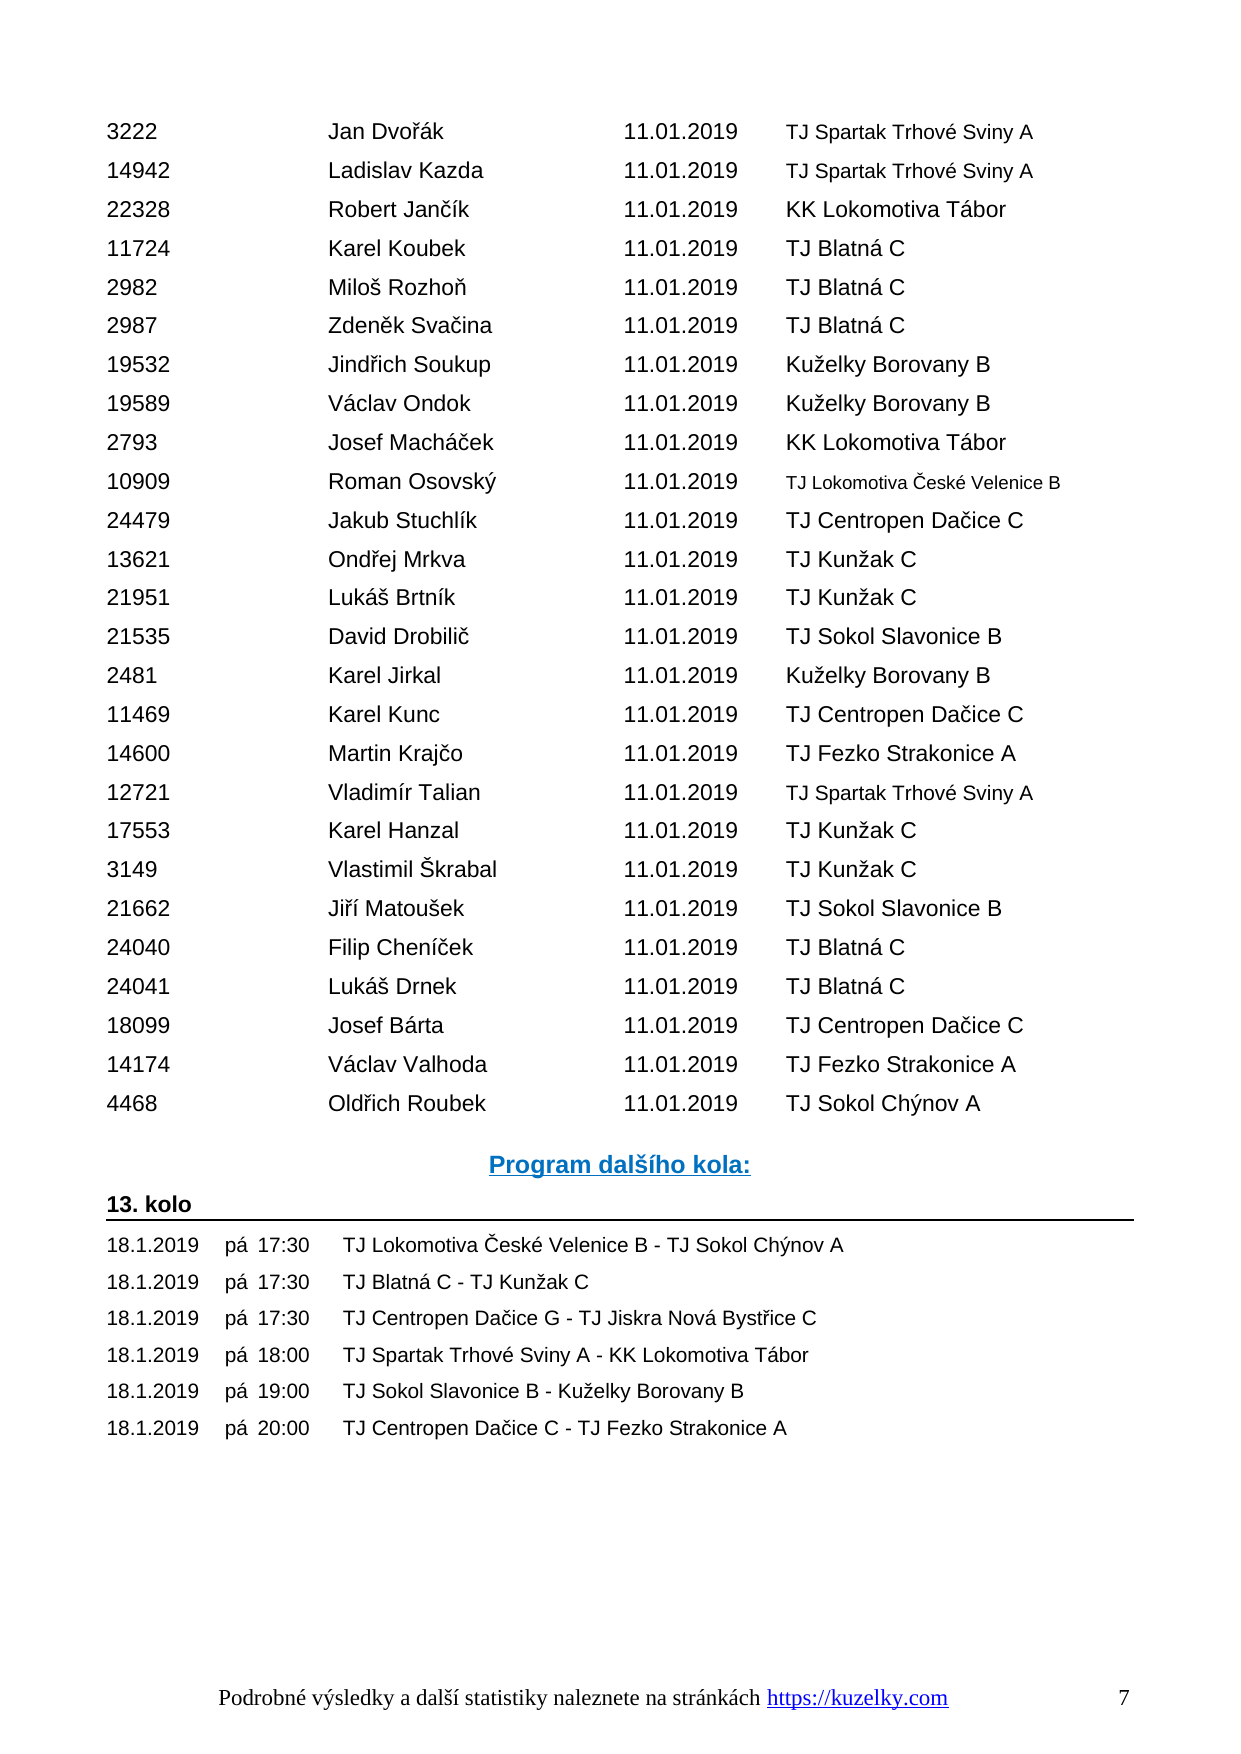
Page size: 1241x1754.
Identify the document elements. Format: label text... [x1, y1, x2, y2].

text 14942 Ladislav Kazda 11.01.2019 TJ Spartak Trhové Sviny A [106, 157, 1134, 183]
text 4468 Oldřich Roubek 11.01.2019 TJ Sokol Chýnov A [106, 1089, 1134, 1116]
text 21535 David Drobilič 11.01.2019 TJ Sokol Slavonice B [106, 623, 1134, 649]
text 11469 Karel Kunc 11.01.2019 TJ Centropen Dačice C [106, 701, 1134, 727]
text 18.1.2019 pá 17:30 TJ Centropen Dačice G - TJ Jiskra Nová Bystřice C [106, 1306, 1134, 1330]
text 18099 Josef Bárta 11.01.2019 TJ Centropen Dačice C [106, 1012, 1134, 1038]
text 24041 Lukáš Drnek 11.01.2019 TJ Blatná C [106, 973, 1134, 999]
text 14600 Martin Krajčo 11.01.2019 TJ Fezko Strakonice A [106, 740, 1134, 766]
text 19589 Václav Ondok 11.01.2019 Kuželky Borovany B [106, 390, 1134, 416]
text 11724 Karel Koubek 11.01.2019 TJ Blatná C [106, 235, 1134, 261]
text 24479 Jakub Stuchlík 11.01.2019 TJ Centropen Dačice C [106, 507, 1134, 533]
text 13. kolo [106, 1191, 1134, 1219]
text 12721 Vladimír Talian 11.01.2019 TJ Spartak Trhové Sviny A [106, 779, 1134, 805]
text 22328 Robert Jančík 11.01.2019 KK Lokomotiva Tábor [106, 196, 1134, 222]
text 10909 Roman Osovský 11.01.2019 TJ Lokomotiva České Velenice B [106, 468, 1134, 494]
text 18.1.2019 pá 17:30 TJ Lokomotiva České Velenice B - TJ Sokol Chýnov A [106, 1233, 1134, 1257]
text 3149 Vlastimil Škrabal 11.01.2019 TJ Kunžak C [106, 856, 1134, 883]
text 18.1.2019 pá 17:30 TJ Blatná C - TJ Kunžak C [106, 1269, 1134, 1293]
text 13621 Ondřej Mrkva 11.01.2019 TJ Kunžak C [106, 546, 1134, 572]
text 2982 Miloš Rozhoň 11.01.2019 TJ Blatná C [106, 273, 1134, 300]
text 2987 Zdeněk Svačina 11.01.2019 TJ Blatná C [106, 312, 1134, 339]
text 14174 Václav Valhoda 11.01.2019 TJ Fezko Strakonice A [106, 1051, 1134, 1077]
text 18.1.2019 pá 18:00 TJ Spartak Trhové Sviny A - KK Lokomotiva Tábor [106, 1342, 1134, 1366]
text 3222 Jan Dvořák 11.01.2019 TJ Spartak Trhové Sviny A [106, 118, 1134, 144]
text 18.1.2019 pá 20:00 TJ Centropen Dačice C - TJ Fezko Strakonice A [106, 1415, 1134, 1439]
text 21951 Lukáš Brtník 11.01.2019 TJ Kunžak C [106, 584, 1134, 611]
text 17553 Karel Hanzal 11.01.2019 TJ Kunžak C [106, 817, 1134, 844]
text Program dalšího kola: [94, 1150, 1145, 1179]
text 19532 Jindřich Soukup 11.01.2019 Kuželky Borovany B [106, 351, 1134, 378]
text 2481 Karel Jirkal 11.01.2019 Kuželky Borovany B [106, 662, 1134, 688]
text 18.1.2019 pá 19:00 TJ Sokol Slavonice B - Kuželky Borovany B [106, 1379, 1134, 1403]
text 24040 Filip Cheníček 11.01.2019 TJ Blatná C [106, 934, 1134, 960]
text 21662 Jiří Matoušek 11.01.2019 TJ Sokol Slavonice B [106, 895, 1134, 922]
text 2793 Josef Macháček 11.01.2019 KK Lokomotiva Tábor [106, 429, 1134, 455]
